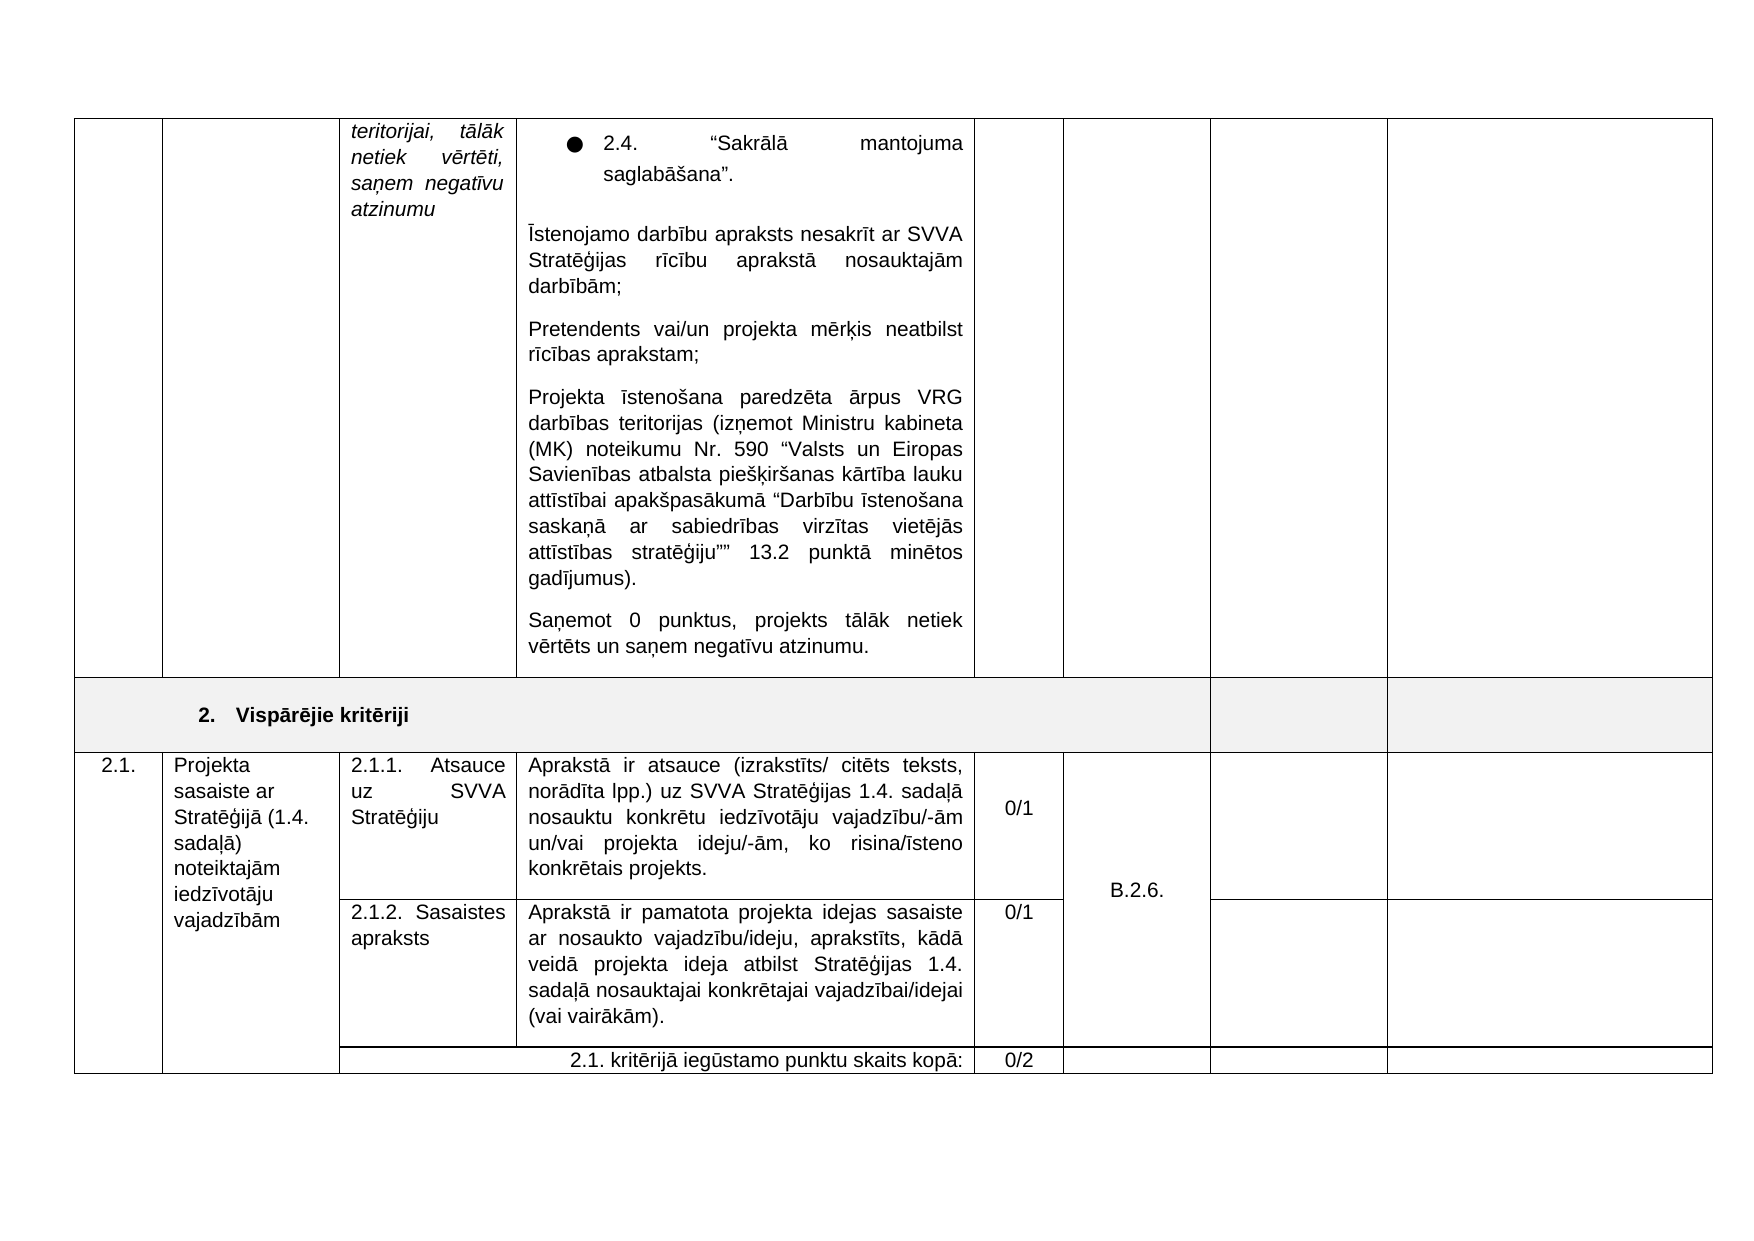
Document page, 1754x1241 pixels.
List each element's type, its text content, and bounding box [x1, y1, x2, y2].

table_cell 0/1 [975, 753, 1063, 899]
table_cell [1211, 753, 1387, 899]
table_cell [1388, 900, 1712, 1046]
table_cell [1211, 900, 1387, 1046]
table_cell Projekta sasaiste ar Stratēģijā (1.4. sadaļā) noteiktajām iedzīvotāju vajadzībām [163, 753, 339, 1073]
table_cell Vispārējie kritēriji [75, 678, 1210, 752]
table_cell Aprakstā ir pamatota projekta idejas sasaiste ar nosaukto vajadzību/ideju, aprakstīts, kādā veidā projekta ideja atbilst Stratēģijas 1.4. sadaļā nosauktajai konkrētajai vajadzībai/idejai (vai vairākām). [517, 900, 974, 1046]
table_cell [340, 119, 516, 677]
table_cell [1211, 678, 1387, 752]
table_cell 2.1.1. Atsauce uz SVVA Stratēģiju [340, 753, 516, 899]
table_cell 0 [975, 119, 1063, 677]
table_cell Aprakstā ir atsauce (izrakstīts/ citēts teksts, norādīta lpp.) uz SVVA Stratēģijas 1.4. sadaļā nosauktu konkrētu iedzīvotāju vajadzību/-ām un/vai projekta ideju/-ām, ko risina/īsteno konkrētais projekts. [517, 753, 974, 899]
table_cell [1211, 119, 1387, 677]
table_cell [1388, 678, 1712, 752]
table_cell 2.1.2. Sasaistes apraksts [340, 900, 516, 1046]
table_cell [517, 119, 974, 677]
table_cell [1388, 753, 1712, 899]
table_cell 2.1. [75, 753, 162, 1073]
table_cell [1388, 119, 1712, 677]
table_cell 0/2 [975, 1048, 1063, 1073]
table_cell [1064, 1048, 1210, 1073]
table_cell B.2.6. [1064, 753, 1210, 1046]
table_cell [340, 1048, 974, 1073]
table_cell 0/1 [975, 900, 1063, 1046]
table_cell [1211, 1048, 1387, 1073]
table_cell [1388, 1048, 1712, 1073]
